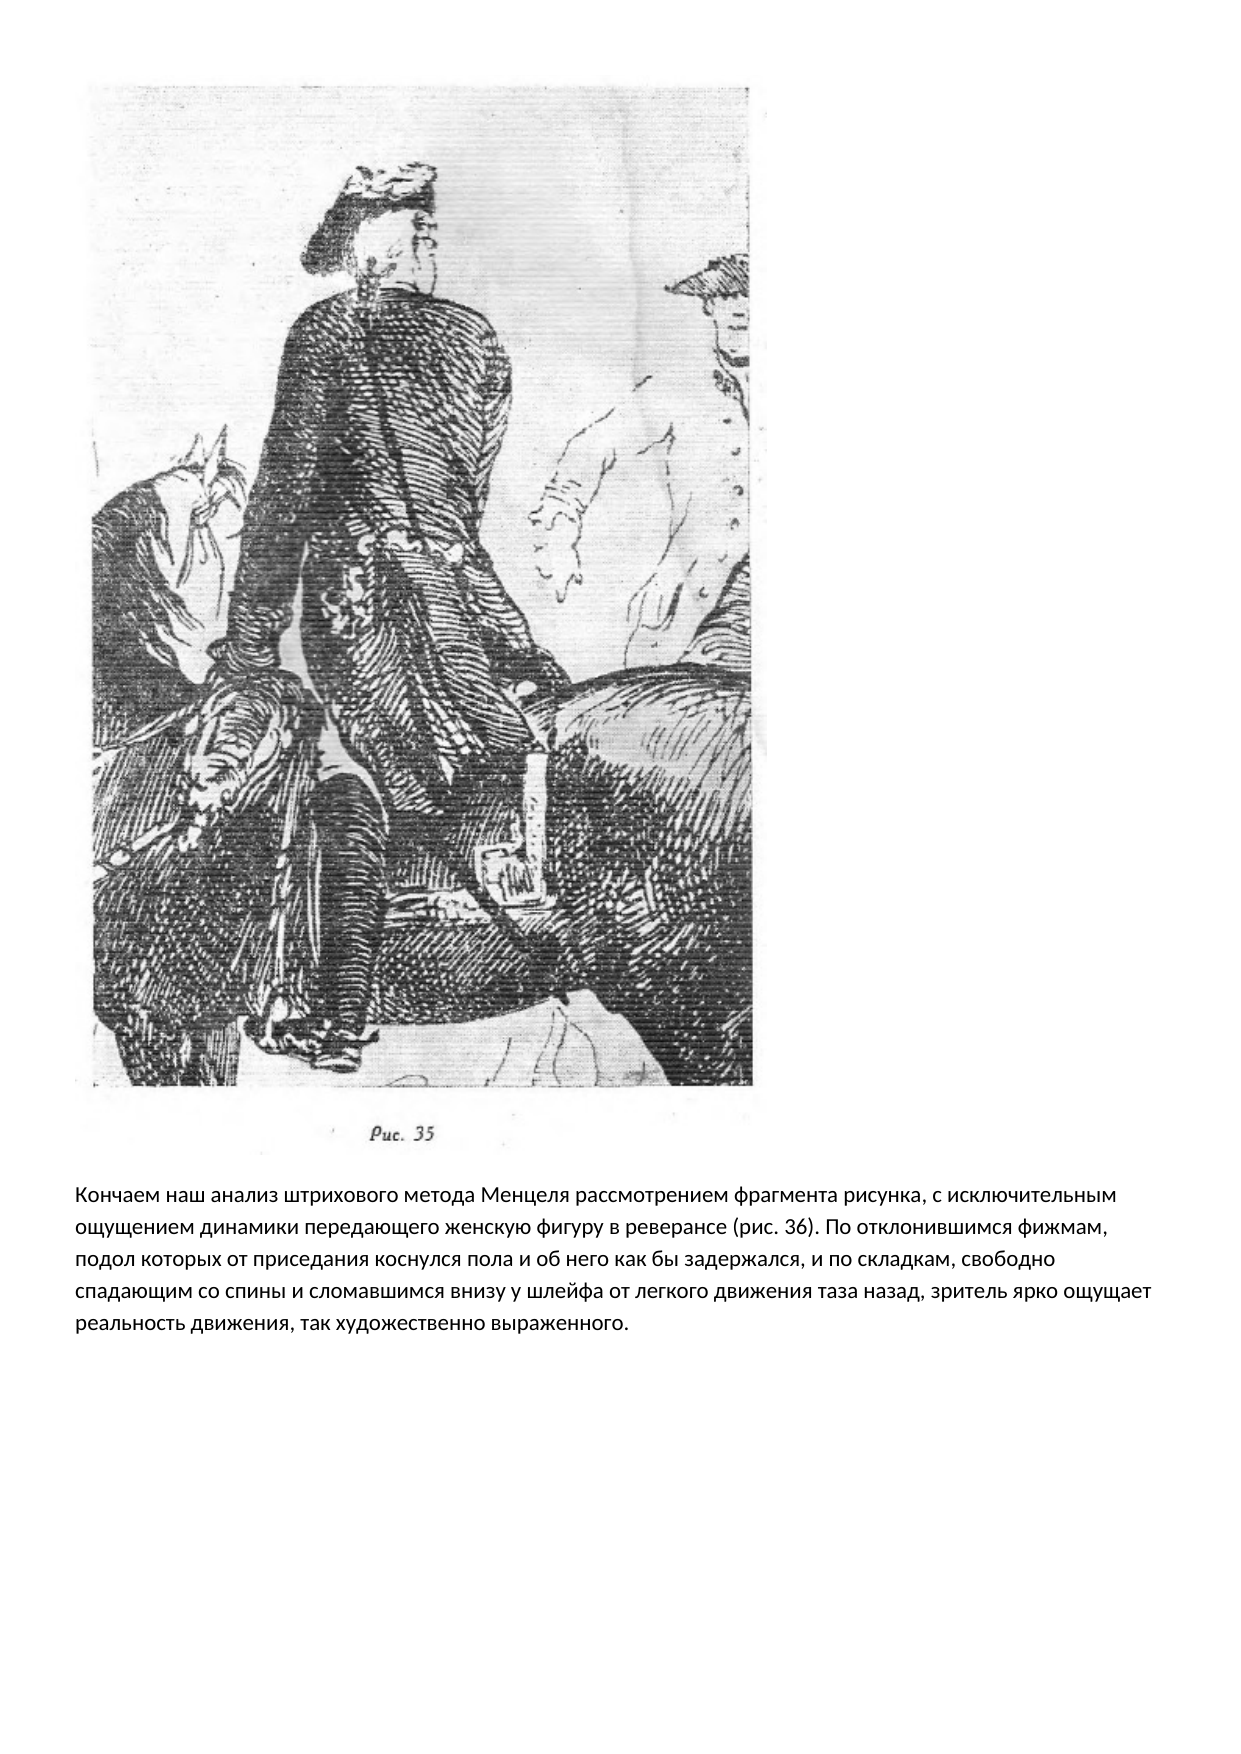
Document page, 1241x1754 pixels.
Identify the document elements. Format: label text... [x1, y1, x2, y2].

picture [75, 75, 767, 1155]
text Кончаем наш анализ штрихового метода Менцеля рассмотрением фрагмента рисунка, с исключительным ощущением динамики передающего женскую фигуру в реверансе (рис. 36). По отклонившимся фижмам, подол которых от приседания коснулся пола и об него как бы задержался, и по складкам, свободно спадающим со спины и сломавшимся внизу у шлейфа от легкого движения таза назад, зритель ярко ощущает реальность движения, так художественно выраженного. [75, 1180, 1165, 1336]
